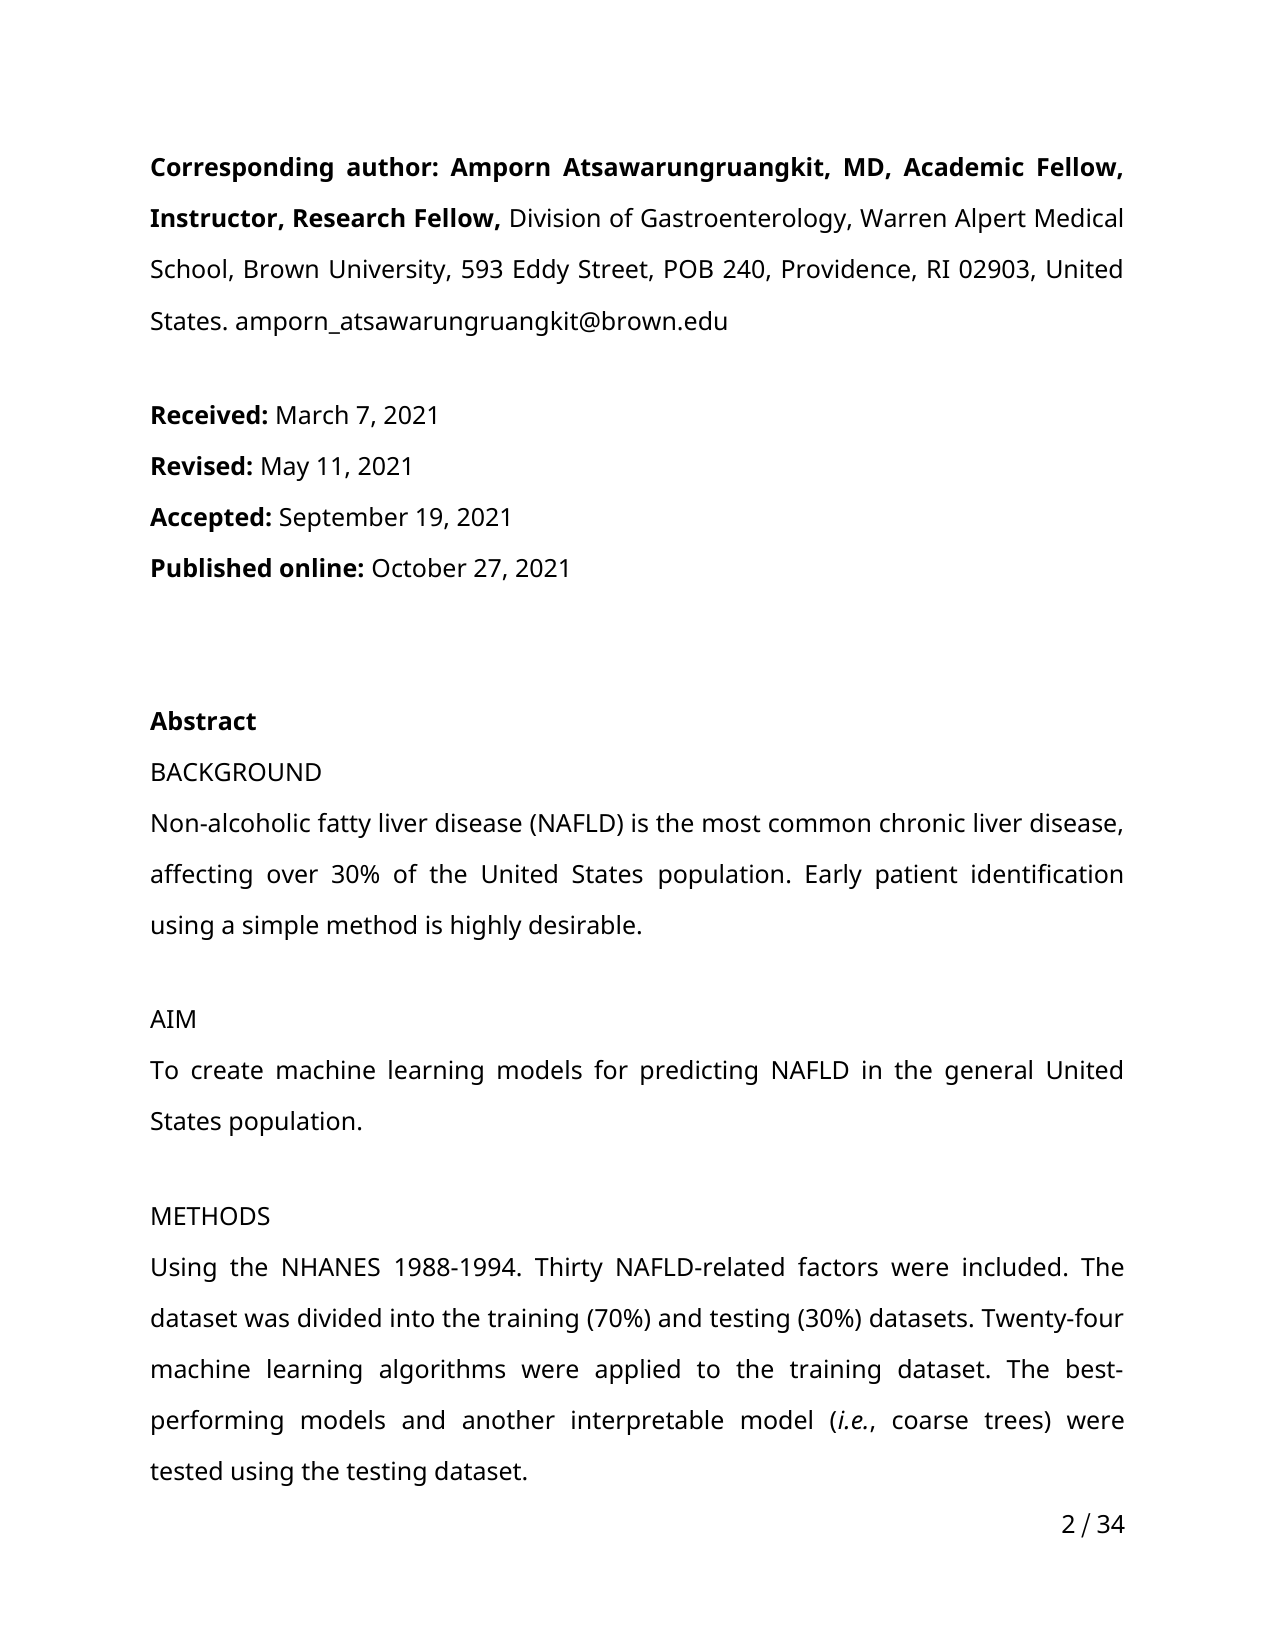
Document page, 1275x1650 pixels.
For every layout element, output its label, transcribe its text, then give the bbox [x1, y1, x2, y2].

text Published online: October 27, 2021 [150, 550, 1125, 584]
text METHODS [150, 1198, 1125, 1232]
text Revised: May 11, 2021 [150, 448, 1125, 482]
text AIM [150, 1002, 1125, 1036]
text Abstract [150, 703, 1125, 738]
text Accepted: September 19, 2021 [150, 499, 1125, 533]
text BACKGROUND [150, 754, 1125, 789]
text Non-alcoholic fatty liver disease (NAFLD) is the most common chronic liver disease, affecting over 30% of the United States population. Early patient identification using a simple method is highly desirable. [150, 806, 1125, 942]
text Corresponding author: Amporn Atsawarungruangkit, MD, Academic Fellow, Instructor, Research Fellow, Division of Gastroenterology, Warren Alpert Medical School, Brown University, 593 Eddy Street, POB 240, Providence, RI 02903, United States. amporn_atsawarungruangkit@brown.edu [150, 150, 1125, 337]
text Received: March 7, 2021 [150, 397, 1125, 431]
text To create machine learning models for predicting NAFLD in the general United States population. [150, 1053, 1125, 1138]
text Using the NHANES 1988-1994. Thirty NAFLD-related factors were included. The dataset was divided into the training (70%) and testing (30%) datasets. Twenty-four machine learning algorithms were applied to the training dataset. The best-performing models and another interpretable model (i.e., coarse trees) were tested using the testing dataset. [150, 1249, 1125, 1487]
